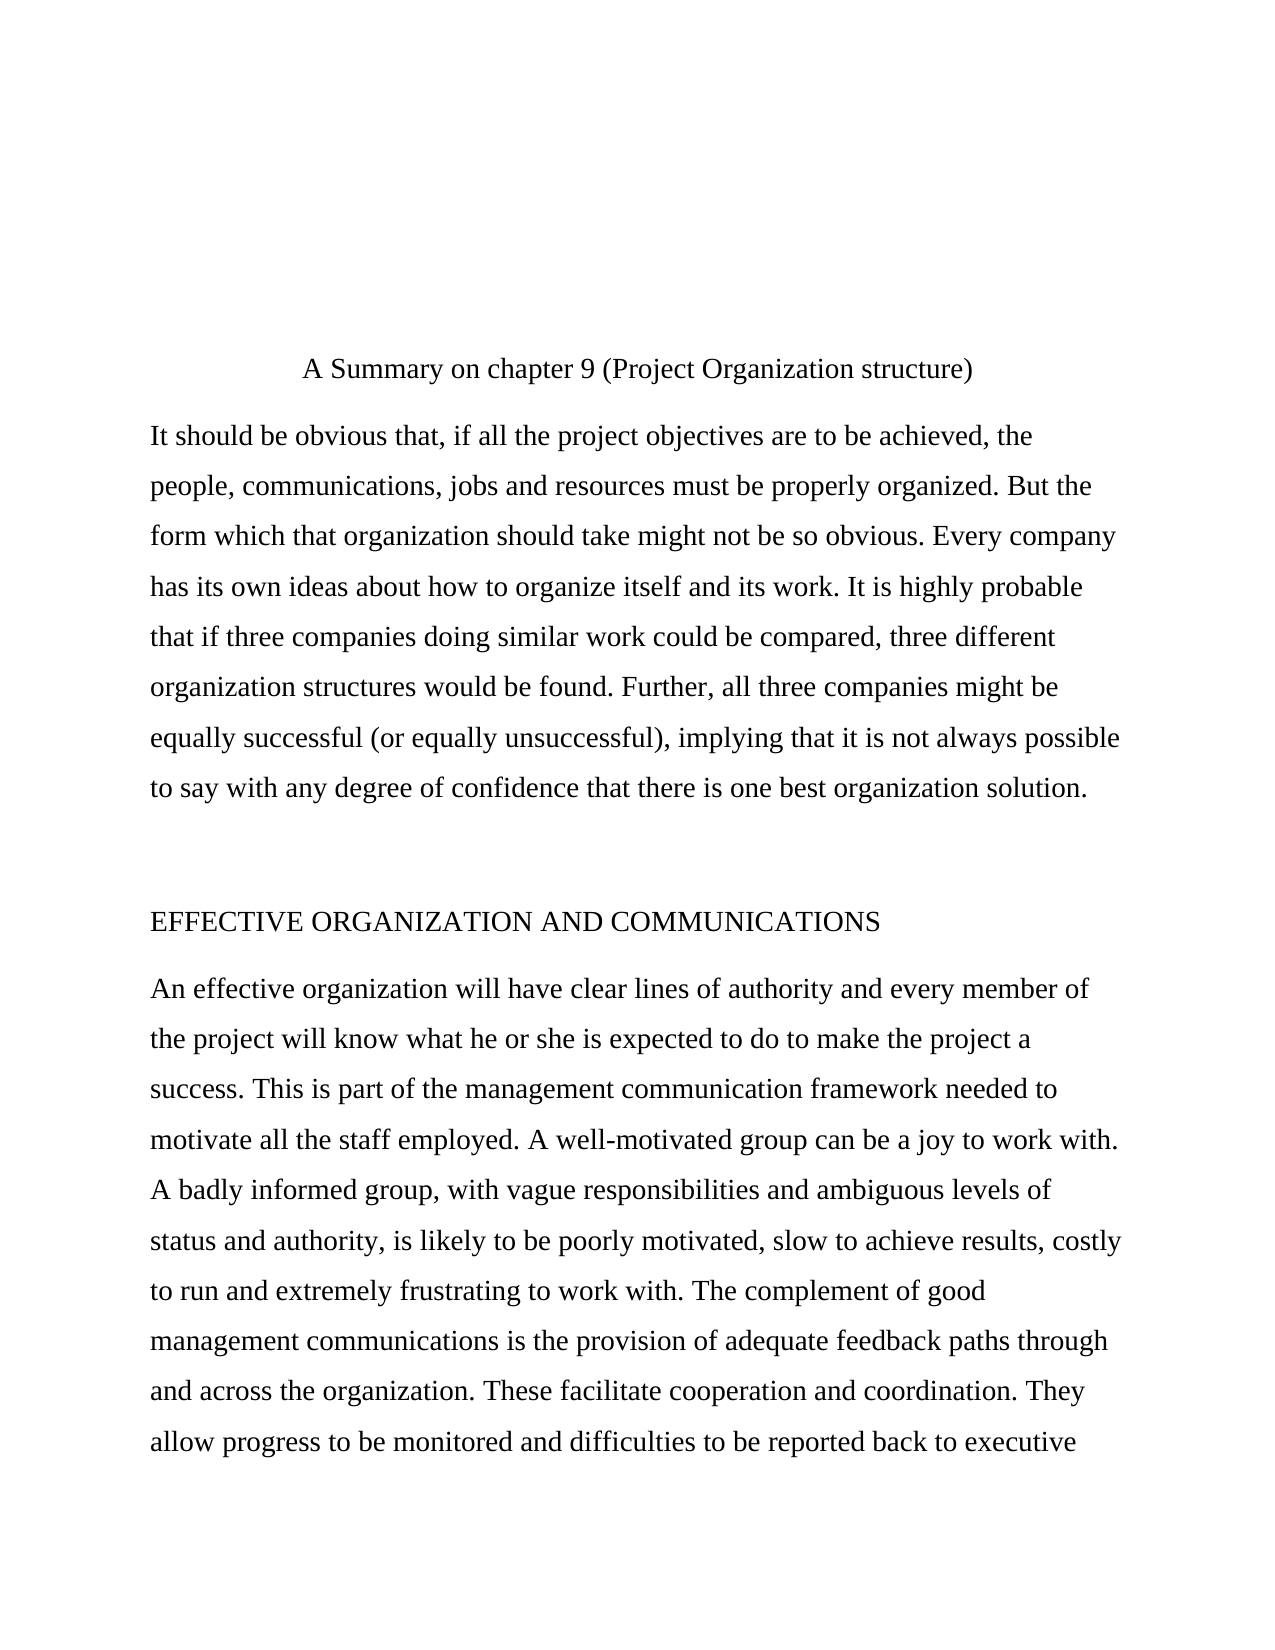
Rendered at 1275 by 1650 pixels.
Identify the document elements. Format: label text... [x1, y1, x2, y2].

text It should be obvious that, if all the project objectives are to be achieved, the people, communications, jobs and resources must be properly organized. But the form which that organization should take might not be so obvious. Every company has its own ideas about how to organize itself and its work. It is highly probable that if three companies doing similar work could be compared, three different organization structures would be found. Further, all three companies might be equally successful (or equally unsuccessful), implying that it is not always possible to say with any degree of confidence that there is one best organization solution. [150, 418, 1125, 804]
text A Summary on chapter 9 (Project Organization structure) [150, 351, 1125, 384]
text EFFECTIVE ORGANIZATION AND COMMUNICATIONS [150, 904, 1125, 938]
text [150, 971, 1125, 1457]
